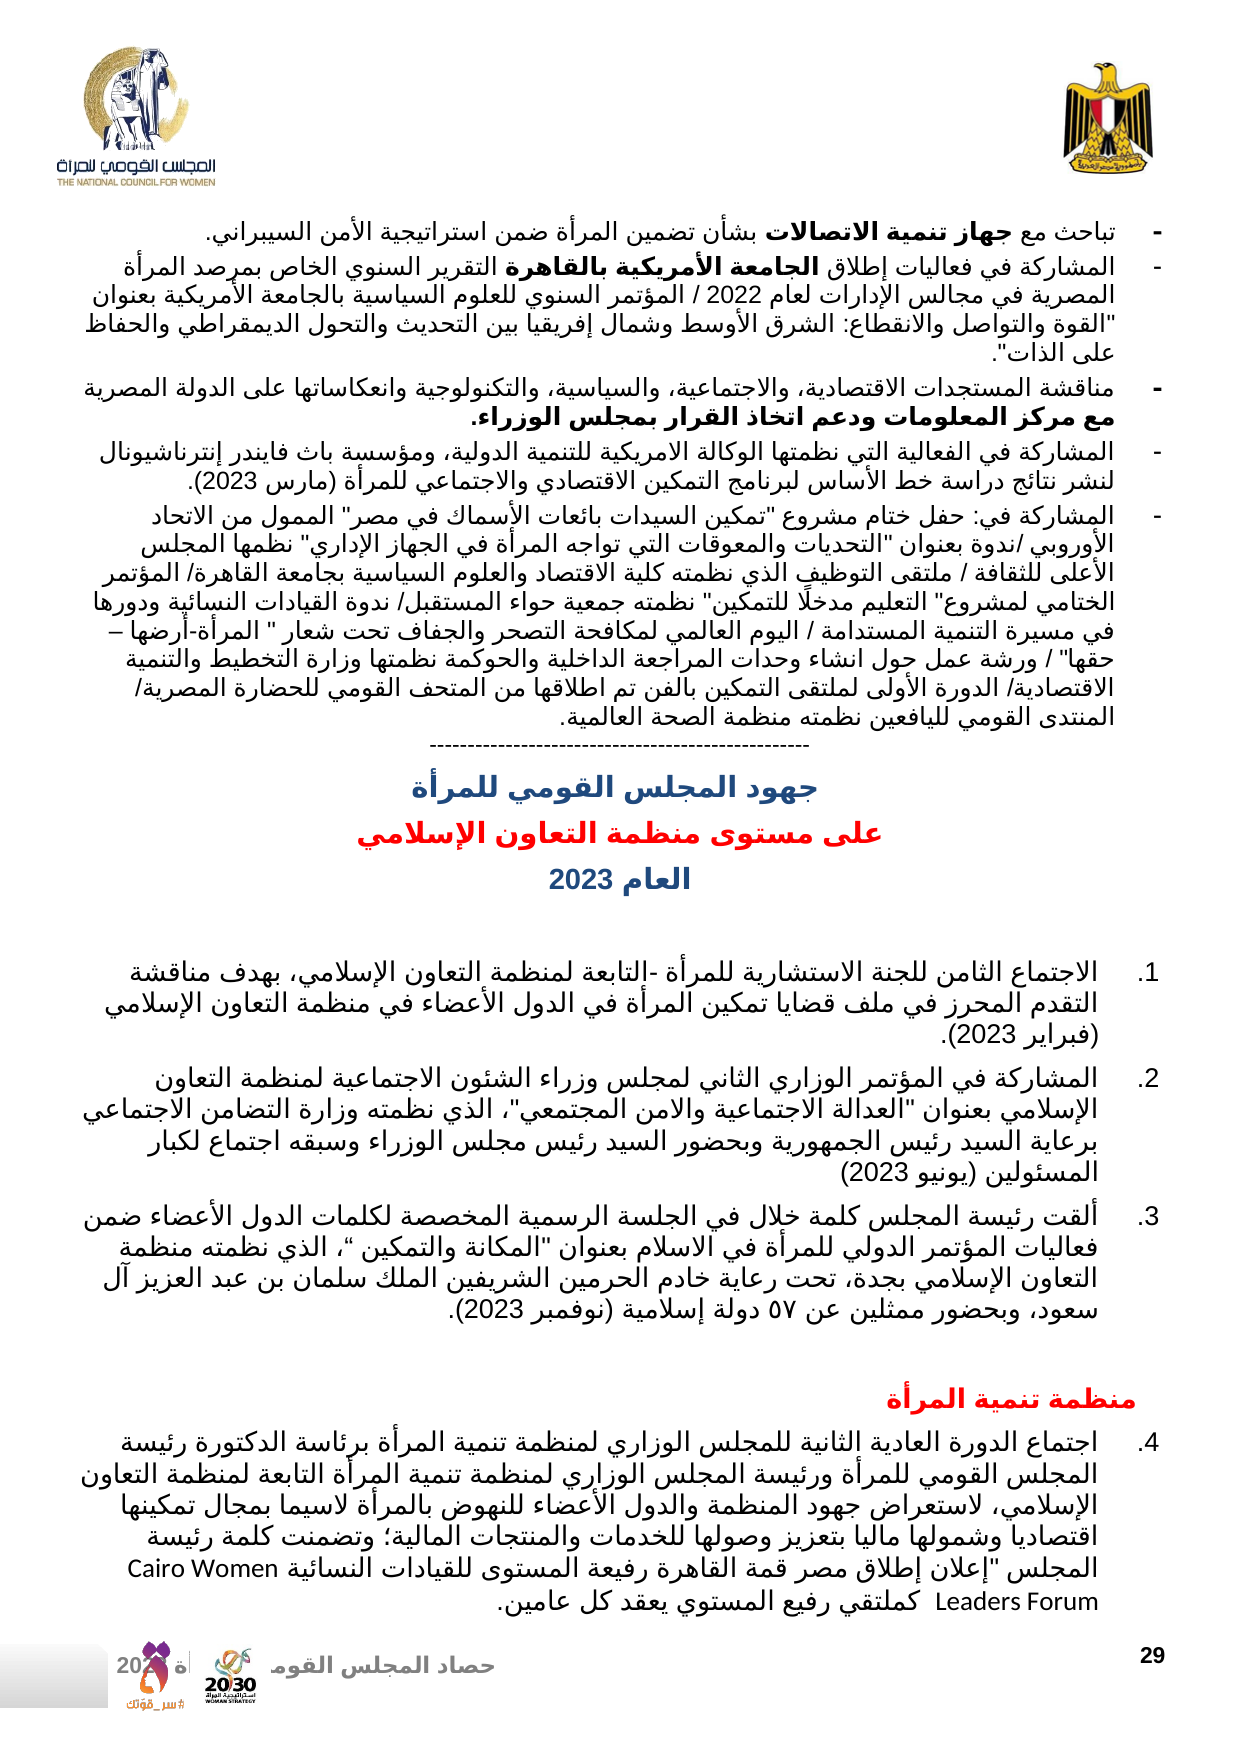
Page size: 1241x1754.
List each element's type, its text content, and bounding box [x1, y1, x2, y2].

list اجتماع الدورة العادية الثانية للمجلس الوزاري لمنظمة تنمية المرأة برئاسة الدكتورة رئيسة المجلس القومي للمرأة ورئيسة المجلس الوزاري لمنظمة تنمية المرأة التابعة لمنظمة التعاون الإسلامي، لاستعراض جهود المنظمة والدول الأعضاء للنهوض بالمرأة لاسيما بمجال تمكينها اقتصاديا وشمولها ماليا بتعزيز وصولها للخدمات والمنتجات المالية؛ وتضمنت كلمة رئيسة المجلس "إعلان إطلاق مصر قمة القاهرة رفيعة المستوى للقيادات النسائية Cairo Women Leaders Forum كملتقي رفيع المستوي يعقد كل عامين. [75, 1426, 1137, 1617]
list تباحث مع جهاز تنمية الاتصالات بشأن تضمين المرأة ضمن استراتيجية الأمن السيبراني. [75, 216, 1153, 245]
list المشاركة في: حفل ختام مشروع "تمكين السيدات بائعات الأسماك في مصر" الممول من الاتحاد الأوروبي /ندوة بعنوان "التحديات والمعوقات التي تواجه المرأة في الجهاز الإداري" نظمها المجلس الأعلى للثقافة / ملتقى التوظيف الذي نظمته كلية الاقتصاد والعلوم السياسية بجامعة القاهرة/ المؤتمر الختامي لمشروع" التعليم مدخلًا للتمكين" نظمته جمعية حواء المستقبل/ ندوة القيادات النسائية ودورها في مسيرة التنمية المستدامة / اليوم العالمي لمكافحة التصحر والجفاف تحت شعار " المرأة-أرضها – حقها" / ورشة عمل حول انشاء وحدات المراجعة الداخلية والحوكمة نظمتها وزارة التخطيط والتنمية الاقتصادية/ الدورة الأولى لملتقى التمكين بالفن تم اطلاقها من المتحف القومي للحضارة المصرية/ المنتدى القومي لليافعين نظمته منظمة الصحة العالمية. [75, 501, 1153, 731]
text على مستوى منظمة التعاون الإسلامي [75, 816, 1165, 849]
picture [55, 36, 217, 195]
list المشاركة في المؤتمر الوزاري الثاني لمجلس وزراء الشئون الاجتماعية لمنظمة التعاون الإسلامي بعنوان "العدالة الاجتماعية والامن المجتمعي"، الذي نظمته وزارة التضامن الاجتماعي برعاية السيد رئيس الجمهورية وبحضور السيد رئيس مجلس الوزراء وسبقه اجتماع لكبار المسئولين (يونيو 2023) [75, 1062, 1137, 1187]
text -------------------------------------------------- [75, 731, 1165, 757]
picture [1060, 61, 1155, 174]
text جهود المجلس القومي للمرأة [75, 769, 1156, 803]
picture [120, 1631, 271, 1723]
list ألقت رئيسة المجلس كلمة خلال في الجلسة الرسمية المخصصة لكلمات الدول الأعضاء ضمن فعاليات المؤتمر الدولي للمرأة في الاسلام بعنوان "المكانة والتمكين “، الذي نظمته منظمة التعاون الإسلامي بجدة، تحت رعاية خادم الحرمين الشريفين الملك سلمان بن عبد العزيز آل سعود، وبحضور ممثلين عن ٥٧ دولة إسلامية (نوفمبر 2023). [75, 1199, 1137, 1324]
list المشاركة في فعاليات إطلاق الجامعة الأمريكية بالقاهرة التقرير السنوي الخاص بمرصد المرأة المصرية في مجالس الإدارات لعام 2022 / المؤتمر السنوي للعلوم السياسية بالجامعة الأمريكية بعنوان "القوة والتواصل والانقطاع: الشرق الأوسط وشمال إفريقيا بين التحديث والتحول الديمقراطي والحفاظ على الذات". [75, 252, 1153, 367]
list الاجتماع الثامن للجنة الاستشارية للمرأة -التابعة لمنظمة التعاون الإسلامي، بهدف مناقشة التقدم المحرز في ملف قضايا تمكين المرأة في الدول الأعضاء في منظمة التعاون الإسلامي (فبراير 2023). [75, 956, 1137, 1049]
list مناقشة المستجدات الاقتصادية، والاجتماعية، والسياسية، والتكنولوجية وانعكاساتها على الدولة المصرية مع مركز المعلومات ودعم اتخاذ القرار بمجلس الوزراء. [75, 373, 1153, 431]
text منظمة تنمية المرأة [75, 1383, 1137, 1414]
text العام 2023 [75, 862, 1165, 895]
list المشاركة في الفعالية التي نظمتها الوكالة الامريكية للتنمية الدولية، ومؤسسة باث فايندر إنترناشيونال لنشر نتائج دراسة خط الأساس لبرنامج التمكين الاقتصادي والاجتماعي للمرأة (مارس 2023). [75, 437, 1153, 494]
